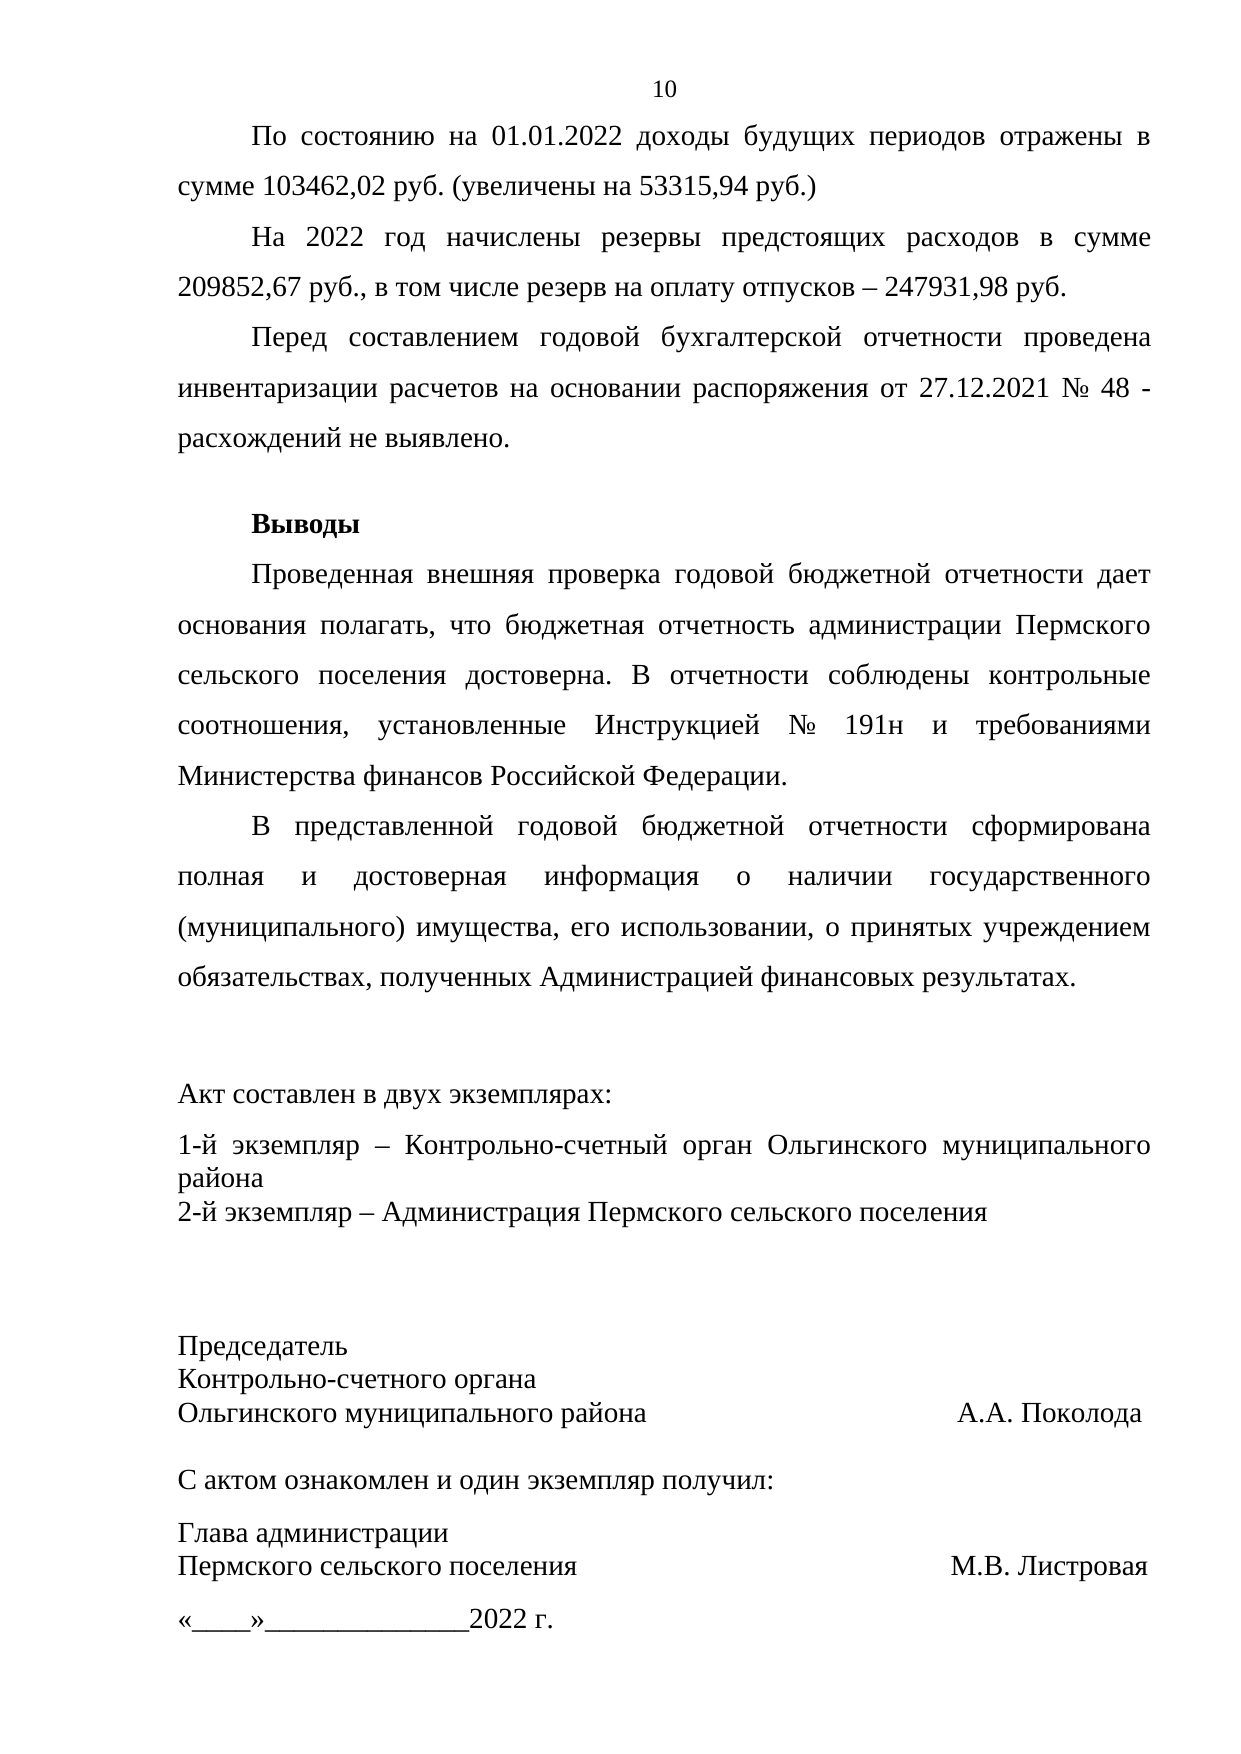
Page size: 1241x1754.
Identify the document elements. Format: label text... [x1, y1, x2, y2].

text Проведенная внешняя проверка годовой бюджетной отчетности дает основания полагать, что бюджетная отчетность администрации Пермского сельского поселения достоверна. В отчетности соблюдены контрольные соотношения, установленные Инструкцией № 191н и требованиями Министерства финансов Российской Федерации. [177, 557, 1152, 791]
text Глава администрации [177, 1515, 1152, 1548]
text Акт составлен в двух экземплярах: [177, 1076, 1152, 1110]
text «____»______________2022 г. [177, 1601, 1152, 1635]
text 2-й экземпляр – Администрация Пермского сельского поселения [177, 1194, 1152, 1227]
text С актом ознакомлен и один экземпляр получил: [177, 1462, 1152, 1496]
text В представленной годовой бюджетной отчетности сформирована полная и достоверная информация о наличии государственного (муниципального) имущества, его использовании, о принятых учреждением обязательствах, полученных Администрацией финансовых результатах. [177, 808, 1152, 993]
text Пермского сельского поселения М.В. Листровая [177, 1548, 1152, 1582]
text Ольгинского муниципального района А.А. Поколода [177, 1395, 1152, 1429]
text 1-й экземпляр – Контрольно-счетный орган Ольгинского муниципального района [177, 1127, 1152, 1194]
text По состоянию на 01.01.2022 доходы будущих периодов отражены в сумме 103462,02 руб. (увеличены на 53315,94 руб.) [177, 118, 1152, 202]
text На 2022 год начислены резервы предстоящих расходов в сумме 209852,67 руб., в том числе резерв на оплату отпусков – 247931,98 руб. [177, 219, 1152, 303]
text Выводы [177, 506, 1152, 540]
text Председатель [177, 1328, 1152, 1362]
text Контрольно-счетного органа [177, 1362, 1152, 1395]
text Перед составлением годовой бухгалтерской отчетности проведена инвентаризации расчетов на основании распоряжения от 27.12.2021 № 48 - расхождений не выявлено. [177, 319, 1152, 453]
